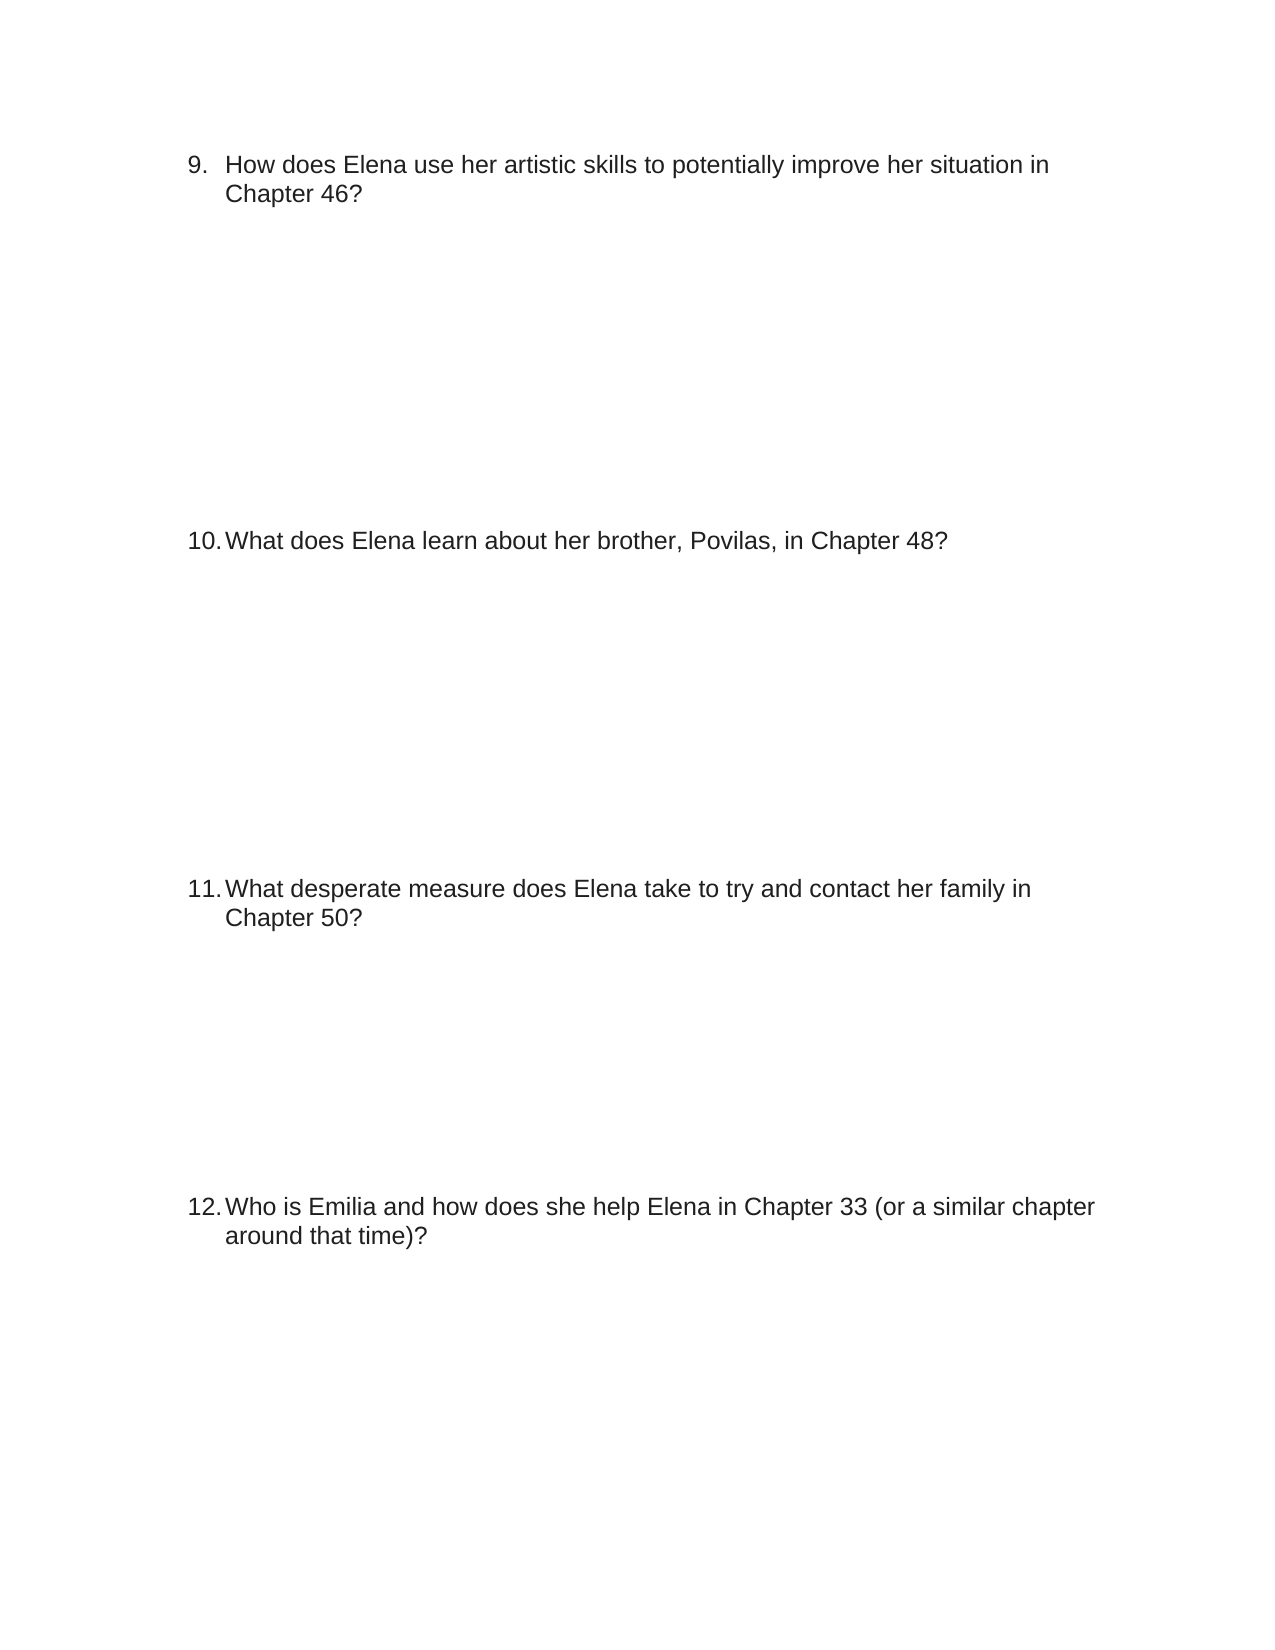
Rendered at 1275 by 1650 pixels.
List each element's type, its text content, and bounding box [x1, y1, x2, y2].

list What desperate measure does Elena take to try and contact her family in Chapter 50? [187, 874, 1125, 931]
list What does Elena learn about her brother, Povilas, in Chapter 48? [187, 526, 1125, 555]
list Who is Emilia and how does she help Elena in Chapter 33 (or a similar chapter around that time)? [187, 1192, 1125, 1249]
list How does Elena use her artistic skills to potentially improve her situation in Chapter 46? [187, 150, 1125, 207]
